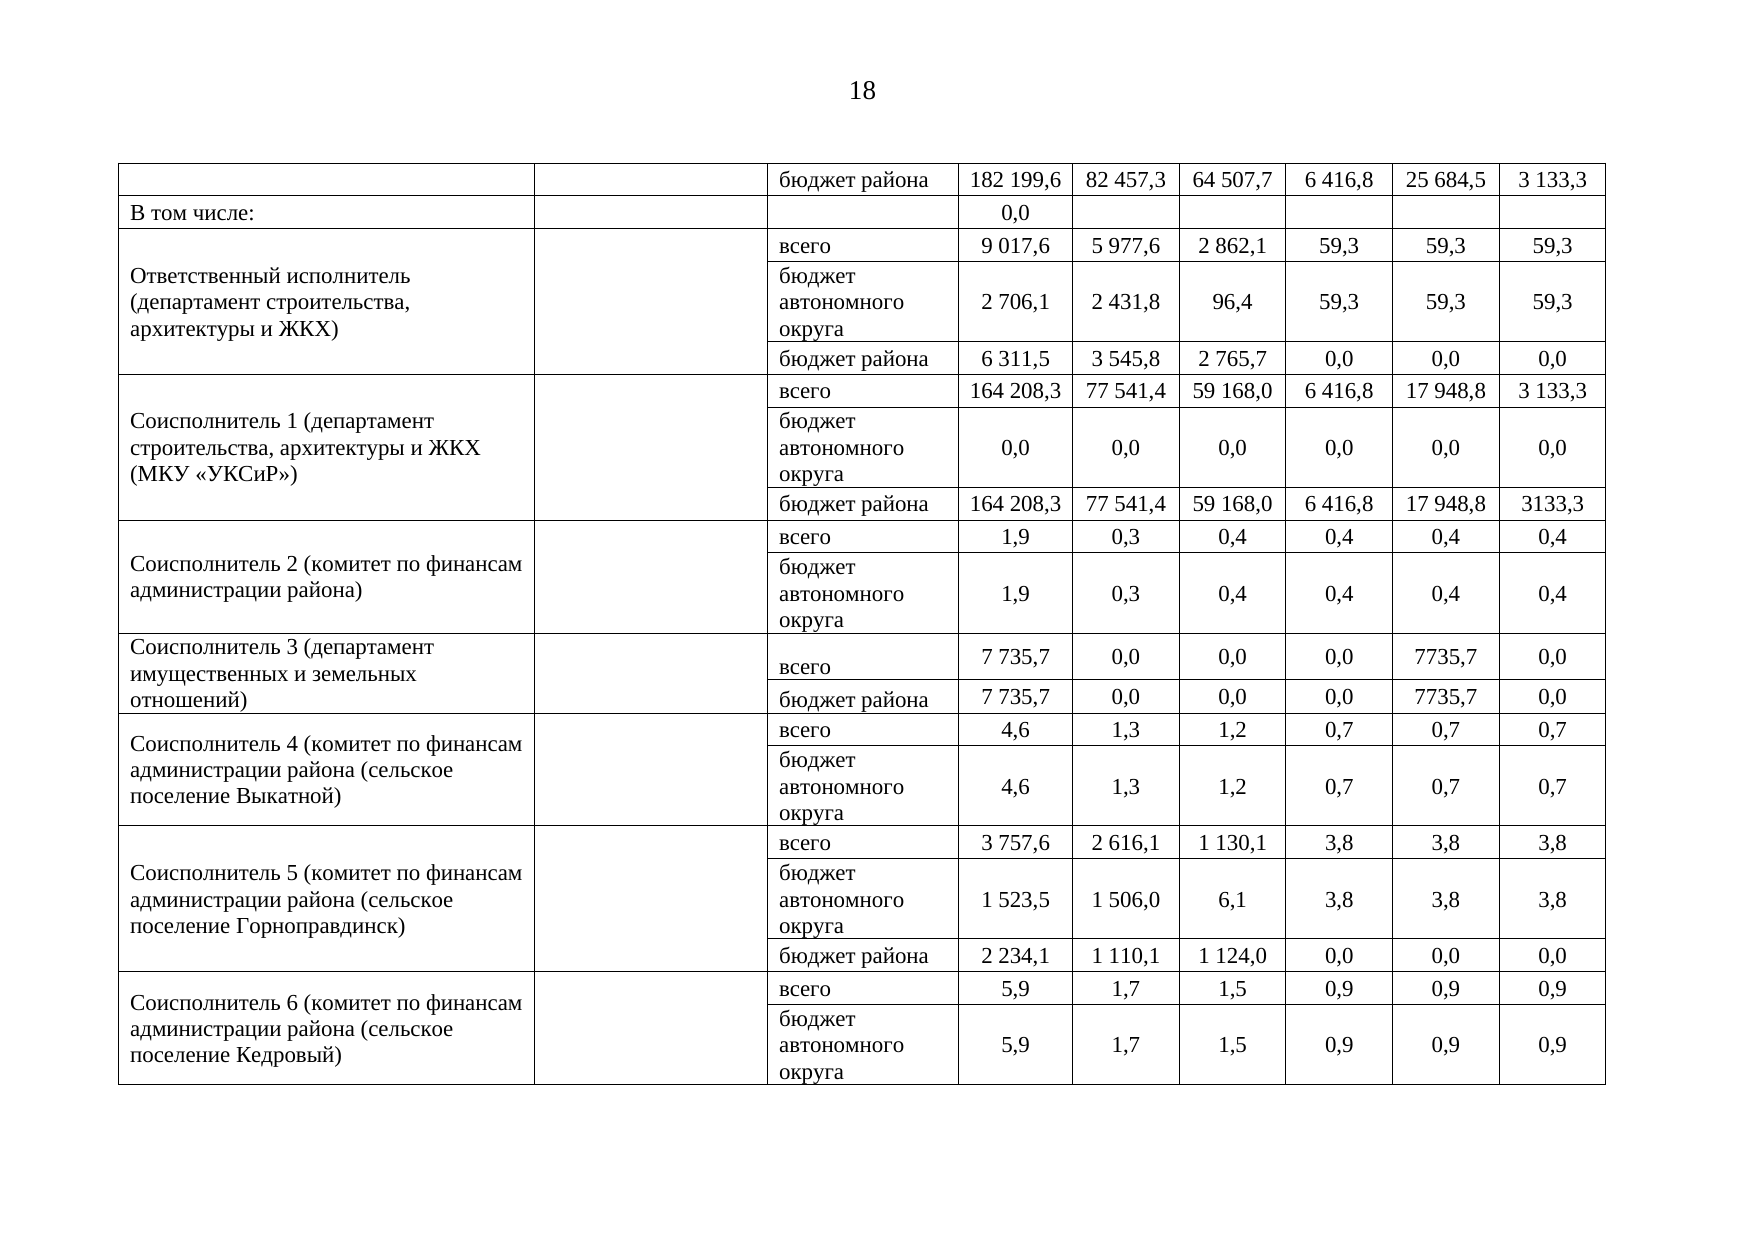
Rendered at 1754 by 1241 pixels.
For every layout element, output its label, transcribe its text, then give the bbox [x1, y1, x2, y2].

table_cell 0,7 [1286, 714, 1392, 745]
table_cell 59,3 [1393, 229, 1499, 261]
table_cell 0,3 [1073, 553, 1179, 632]
table_cell 2 765,7 [1180, 342, 1285, 374]
table_cell Ответственный исполнитель (департамент строительства, архитектуры и ЖКХ) [119, 229, 534, 374]
table_cell бюджет автономного округа [768, 553, 958, 632]
table_cell 0,0 [1500, 408, 1605, 487]
table_cell 1 110,1 [1073, 939, 1179, 971]
table_cell 25 684,5 [1393, 164, 1499, 195]
table_cell 0,0 [1180, 680, 1285, 712]
table_cell 0,0 [1286, 342, 1392, 374]
table_cell 0,4 [1393, 553, 1499, 632]
table_cell 77 541,4 [1073, 375, 1179, 407]
table_cell [535, 229, 767, 374]
table_cell 0,0 [1286, 680, 1392, 712]
table_cell 0,0 [1073, 680, 1179, 712]
table_cell 3133,3 [1500, 488, 1605, 519]
table_cell 0,7 [1500, 746, 1605, 825]
table_cell бюджет района [768, 488, 958, 519]
table_cell бюджет района [768, 680, 958, 712]
table_cell 96,4 [1180, 262, 1285, 341]
table_cell 1,3 [1073, 714, 1179, 745]
table_cell 0,9 [1286, 972, 1392, 1004]
table_cell 77 541,4 [1073, 488, 1179, 519]
table_cell 1 130,1 [1180, 826, 1285, 858]
table_cell 0,0 [1500, 342, 1605, 374]
table_cell 64 507,7 [1180, 164, 1285, 195]
table_cell 17 948,8 [1393, 375, 1499, 407]
table_cell 0,4 [1500, 521, 1605, 552]
table_cell 2 706,1 [959, 262, 1072, 341]
table_cell 1,2 [1180, 714, 1285, 745]
table_cell 0,0 [959, 196, 1072, 228]
table_cell бюджет автономного округа [768, 859, 958, 938]
table_cell Соисполнитель 3 (департамент имущественных и земельных отношений) [119, 634, 534, 712]
table_cell Соисполнитель 5 (комитет по финансам администрации района (сельское поселение Горноправдинск) [119, 826, 534, 971]
table_cell бюджет автономного округа [768, 408, 958, 487]
table_cell всего [768, 229, 958, 261]
table_cell 59 168,0 [1180, 488, 1285, 519]
table_cell 0,7 [1393, 714, 1499, 745]
table_cell 3 757,6 [959, 826, 1072, 858]
table_cell 0,0 [1073, 634, 1179, 679]
table_cell [535, 196, 767, 228]
table_cell 1,9 [959, 521, 1072, 552]
table_cell 0,0 [1073, 408, 1179, 487]
table_cell [1286, 196, 1392, 228]
table_cell 164 208,3 [959, 488, 1072, 519]
table_cell 6,1 [1180, 859, 1285, 938]
table_cell 0,0 [1180, 634, 1285, 679]
table_cell 1 523,5 [959, 859, 1072, 938]
table_cell 0,4 [1286, 521, 1392, 552]
table_cell 59,3 [1286, 262, 1392, 341]
table_cell 2 616,1 [1073, 826, 1179, 858]
table_cell 3,8 [1393, 826, 1499, 858]
table_cell 3 133,3 [1500, 164, 1605, 195]
table_cell Соисполнитель 2 (комитет по финансам администрации района) [119, 521, 534, 632]
table_cell 2 234,1 [959, 939, 1072, 971]
table_cell 0,4 [1393, 521, 1499, 552]
table_cell бюджет автономного округа [768, 262, 958, 341]
table_cell 0,9 [1393, 972, 1499, 1004]
table_cell 7735,7 [1393, 634, 1499, 679]
table_cell всего [768, 375, 958, 407]
table_cell 6 416,8 [1286, 488, 1392, 519]
table_cell 7 735,7 [959, 680, 1072, 712]
table_cell 0,0 [1393, 408, 1499, 487]
table_cell бюджет района [768, 939, 958, 971]
table_cell 5,9 [959, 1005, 1072, 1084]
table_cell 0,9 [1286, 1005, 1392, 1084]
table_cell 3,8 [1286, 826, 1392, 858]
table_cell 0,7 [1286, 746, 1392, 825]
table_cell 7 735,7 [959, 634, 1072, 679]
table_cell 5 977,6 [1073, 229, 1179, 261]
table_cell бюджет района [768, 164, 958, 195]
table_cell В том числе: [119, 196, 534, 228]
table_cell бюджет района [768, 342, 958, 374]
table_cell [535, 826, 767, 971]
table_cell 0,9 [1500, 1005, 1605, 1084]
table_cell 0,7 [1393, 746, 1499, 825]
table_cell 4,6 [959, 746, 1072, 825]
table_cell всего [768, 634, 958, 679]
table_cell [1073, 196, 1179, 228]
table_cell 1,5 [1180, 972, 1285, 1004]
table_cell 0,0 [1180, 408, 1285, 487]
table_cell 17 948,8 [1393, 488, 1499, 519]
table_cell [1500, 196, 1605, 228]
table_cell 0,0 [1393, 342, 1499, 374]
table_cell 0,0 [1286, 939, 1392, 971]
table_cell [1393, 196, 1499, 228]
table_cell 9 017,6 [959, 229, 1072, 261]
table_cell [768, 196, 958, 228]
table_cell 3,8 [1500, 826, 1605, 858]
table_cell 0,7 [1500, 714, 1605, 745]
table_cell 0,4 [1180, 553, 1285, 632]
table_cell 4,6 [959, 714, 1072, 745]
table_cell 0,4 [1500, 553, 1605, 632]
table_cell 3,8 [1500, 859, 1605, 938]
table_cell 0,9 [1500, 972, 1605, 1004]
table_cell 1,5 [1180, 1005, 1285, 1084]
table_cell [1180, 196, 1285, 228]
table_cell 1,7 [1073, 1005, 1179, 1084]
table_cell [535, 972, 767, 1084]
table_cell бюджет автономного округа [768, 746, 958, 825]
table_cell 1,9 [959, 553, 1072, 632]
table_cell 6 416,8 [1286, 164, 1392, 195]
table_cell 0,4 [1286, 553, 1392, 632]
table_cell Соисполнитель 6 (комитет по финансам администрации района (сельское поселение Кедровый) [119, 972, 534, 1084]
table_cell всего [768, 826, 958, 858]
table_cell [535, 714, 767, 825]
table_cell всего [768, 972, 958, 1004]
table_cell 59,3 [1500, 262, 1605, 341]
table_cell 3,8 [1286, 859, 1392, 938]
table_cell [535, 375, 767, 519]
table_cell 6 416,8 [1286, 375, 1392, 407]
table_cell 3,8 [1393, 859, 1499, 938]
table_cell 164 208,3 [959, 375, 1072, 407]
table_cell 0,4 [1180, 521, 1285, 552]
table_cell 59,3 [1393, 262, 1499, 341]
table_cell 0,0 [1500, 939, 1605, 971]
table_cell 3 133,3 [1500, 375, 1605, 407]
table_cell 0,0 [1500, 680, 1605, 712]
table_cell [535, 634, 767, 712]
table_cell 0,0 [1500, 634, 1605, 679]
table_cell 1 506,0 [1073, 859, 1179, 938]
table_cell всего [768, 521, 958, 552]
table_cell 2 431,8 [1073, 262, 1179, 341]
table_cell 1,7 [1073, 972, 1179, 1004]
table_cell 0,9 [1393, 1005, 1499, 1084]
table_cell 5,9 [959, 972, 1072, 1004]
table_cell 0,0 [1393, 939, 1499, 971]
table_cell Соисполнитель 1 (департамент строительства, архитектуры и ЖКХ (МКУ «УКСиР») [119, 375, 534, 519]
table_cell 0,3 [1073, 521, 1179, 552]
table_cell 0,0 [1286, 634, 1392, 679]
table_cell 59 168,0 [1180, 375, 1285, 407]
table_cell 1,2 [1180, 746, 1285, 825]
table_cell [535, 521, 767, 632]
table_cell 0,0 [1286, 408, 1392, 487]
table_cell бюджет автономного округа [768, 1005, 958, 1084]
table_cell 3 545,8 [1073, 342, 1179, 374]
table_cell 7735,7 [1393, 680, 1499, 712]
table_cell Соисполнитель 4 (комитет по финансам администрации района (сельское поселение Выкатной) [119, 714, 534, 825]
table_cell 6 311,5 [959, 342, 1072, 374]
table_cell 2 862,1 [1180, 229, 1285, 261]
table_cell всего [768, 714, 958, 745]
table_cell 1,3 [1073, 746, 1179, 825]
table_cell 59,3 [1286, 229, 1392, 261]
table_cell 1 124,0 [1180, 939, 1285, 971]
table_cell 82 457,3 [1073, 164, 1179, 195]
table_cell 0,0 [959, 408, 1072, 487]
table_cell 182 199,6 [959, 164, 1072, 195]
table_cell 59,3 [1500, 229, 1605, 261]
